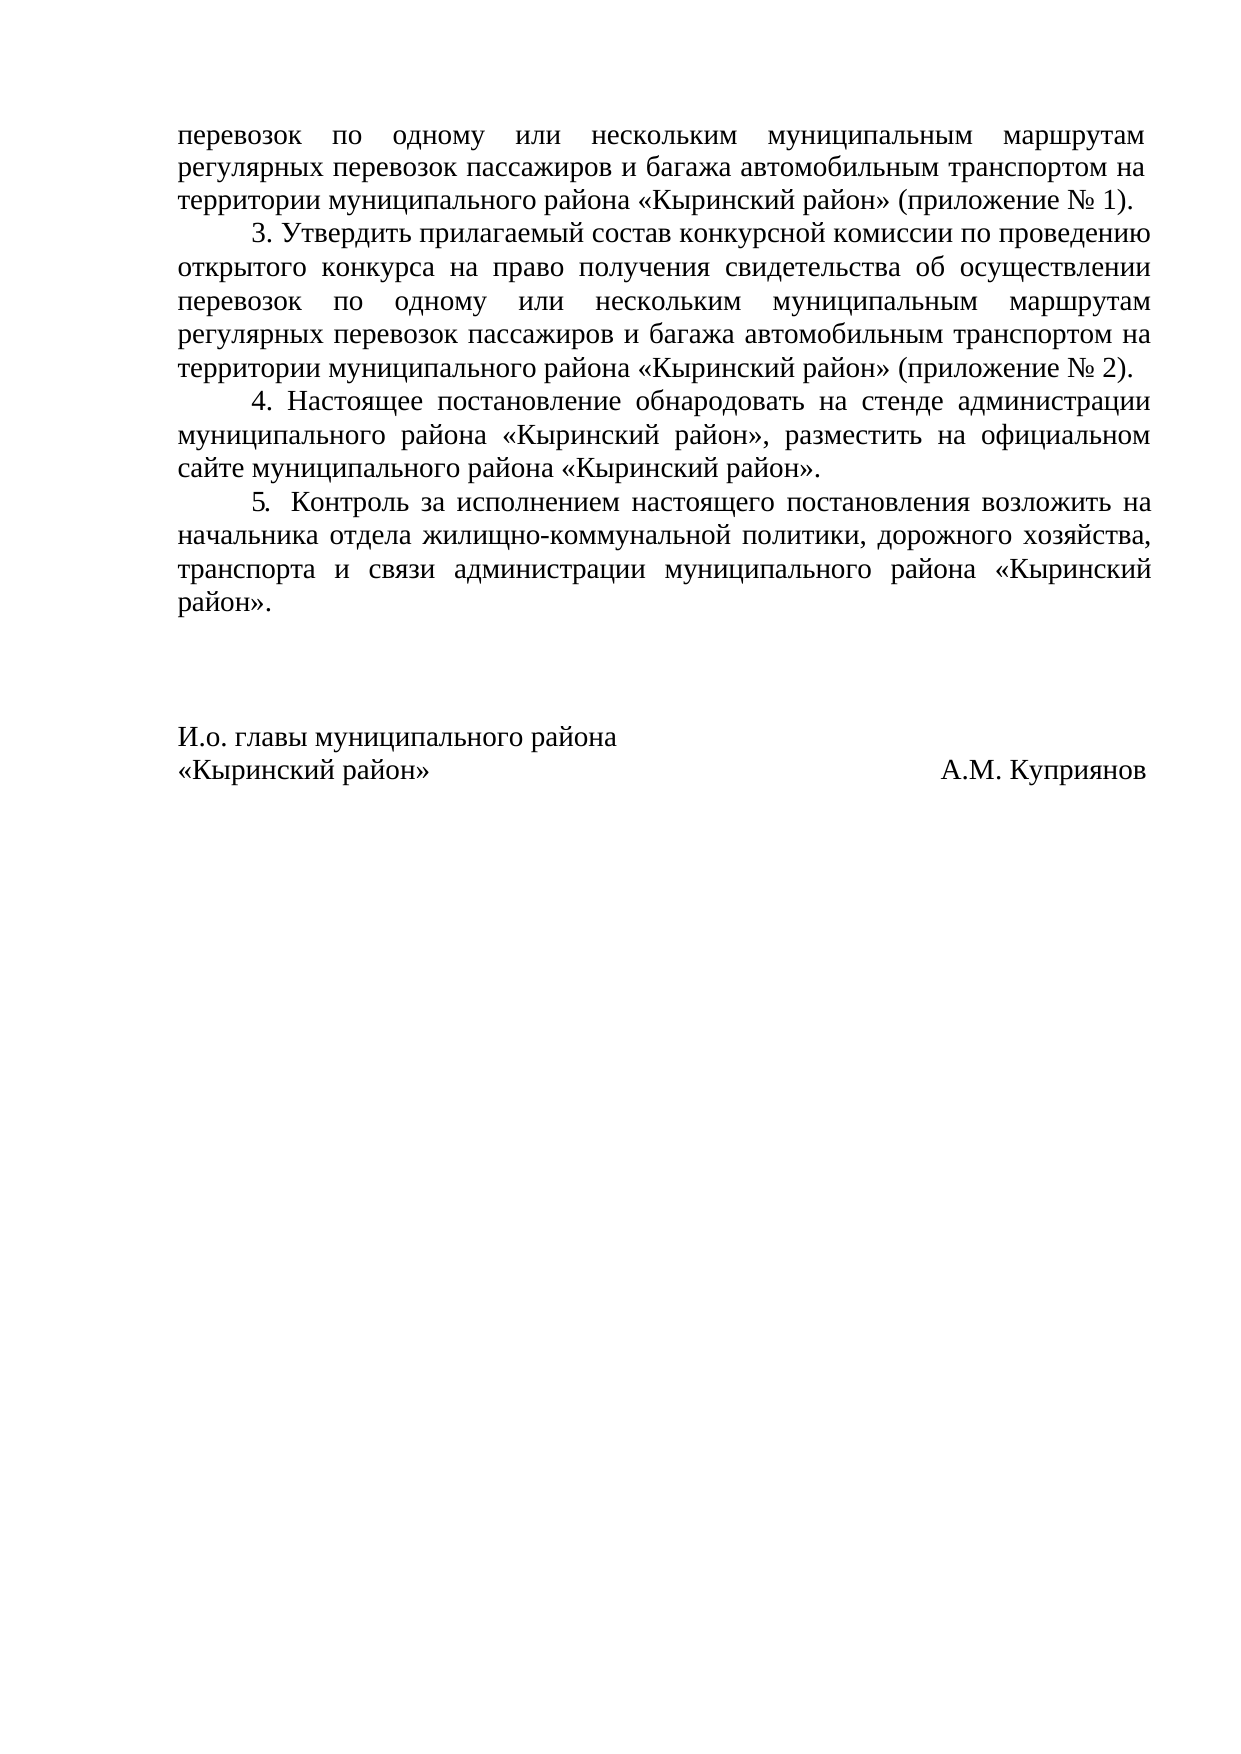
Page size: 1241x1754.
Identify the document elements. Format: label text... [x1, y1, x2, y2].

text 3. Утвердить прилагаемый состав конкурсной комиссии по проведению открытого конкурса на право получения свидетельства об осуществлении перевозок по одному или нескольким муниципальным маршрутам регулярных перевозок пассажиров и багажа автомобильным транспортом на территории муниципального района «Кыринский район» (приложение № 2). [177, 216, 1152, 383]
text И.о. главы муниципального района [177, 719, 1152, 752]
text 4. Настоящее постановление обнародовать на стенде администрации муниципального района «Кыринский район», разместить на официальном сайте муниципального района «Кыринский район». [177, 383, 1152, 484]
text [177, 118, 1146, 216]
text «Кыринский район» А.М. Куприянов [177, 752, 1152, 786]
text 5. Контроль за исполнением настоящего постановления возложить на начальника отдела жилищно-коммунальной политики, дорожного хозяйства, транспорта и связи администрации муниципального района «Кыринский район». [177, 484, 1152, 618]
